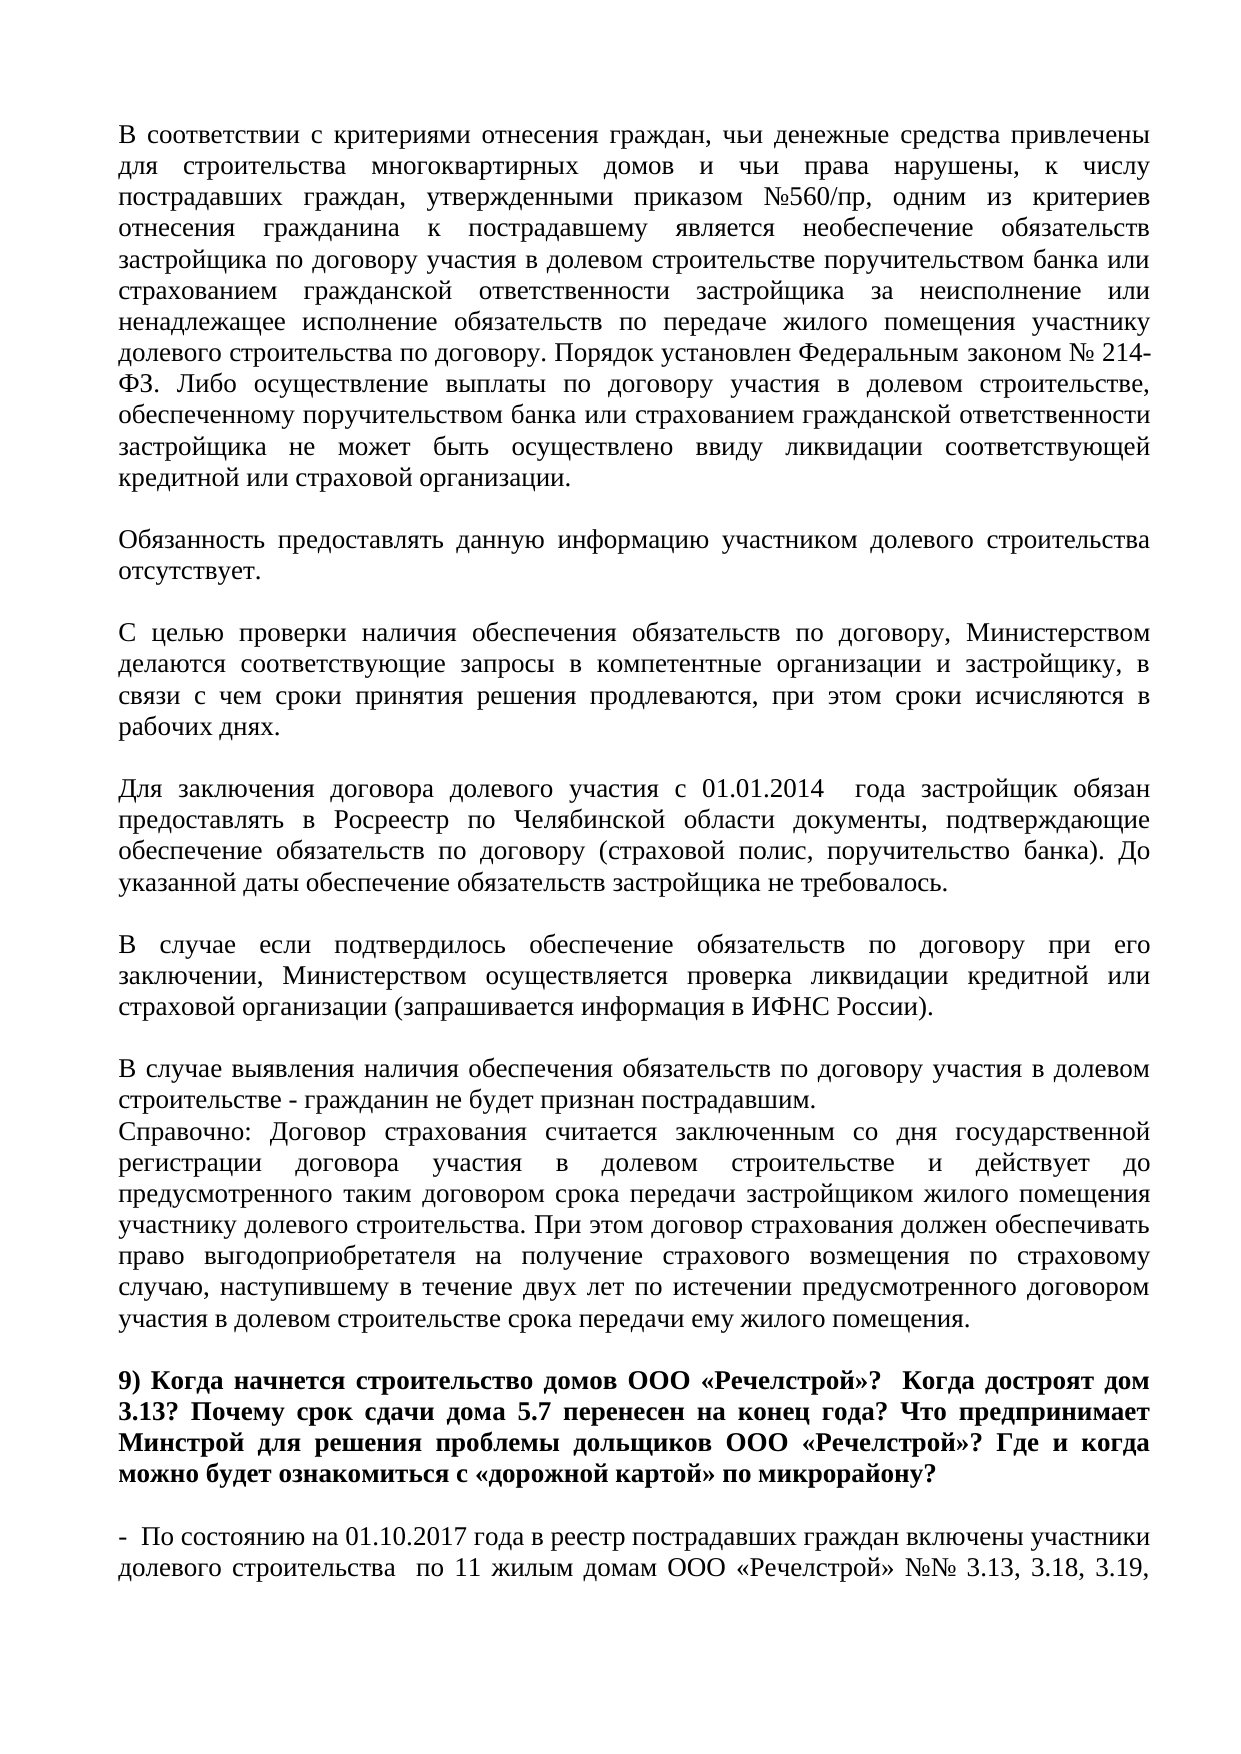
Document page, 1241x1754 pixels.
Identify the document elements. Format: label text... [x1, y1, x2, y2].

text В случае выявления наличия обеспечения обязательств по договору участия в долевом строительстве - гражданин не будет признан пострадавшим. [118, 1052, 1152, 1115]
text В соответствии с критериями отнесения граждан, чьи денежные средства привлечены для строительства многоквартирных домов и чьи права нарушены, к числу пострадавших граждан, утвержденными приказом №560/пр, одним из критериев отнесения гражданина к пострадавшему является необеспечение обязательств застройщика по договору участия в долевом строительстве поручительством банка или страхованием гражданской ответственности застройщика за неисполнение или ненадлежащее исполнение обязательств по передаче жилого помещения участнику долевого строительства по договору. Порядок установлен Федеральным законом № 214-ФЗ. Либо осуществление выплаты по договору участия в долевом строительстве, обеспеченному поручительством банка или страхованием гражданской ответственности застройщика не может быть осуществлено ввиду ликвидации соответствующей кредитной или страховой организации. [118, 118, 1152, 492]
text Для заключения договора долевого участия с 01.01.2014 года застройщик обязан предоставлять в Росреестр по Челябинской области документы, подтверждающие обеспечение обязательств по договору (страховой полис, поручительство банка). До указанной даты обеспечение обязательств застройщика не требовалось. [118, 772, 1152, 897]
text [118, 1520, 1152, 1582]
text 9) Когда начнется строительство домов ООО «Речелстрой»? Когда достроят дом 3.13? Почему срок сдачи дома 5.7 перенесен на конец года? Что предпринимает Минстрой для решения проблемы дольщиков ООО «Речелстрой»? Где и когда можно будет ознакомиться с «дорожной картой» по микрорайону? [118, 1364, 1152, 1488]
text Обязанность предоставлять данную информацию участником долевого строительства отсутствует. [118, 523, 1152, 585]
text В случае если подтвердилось обеспечение обязательств по договору при его заключении, Министерством осуществляется проверка ликвидации кредитной или страховой организации (запрашивается информация в ИФНС России). [118, 928, 1152, 1021]
text Справочно: Договор страхования считается заключенным со дня государственной регистрации договора участия в долевом строительстве и действует до предусмотренного таким договором срока передачи застройщиком жилого помещения участнику долевого строительства. При этом договор страхования должен обеспечивать право выгодоприобретателя на получение страхового возмещения по страховому случаю, наступившему в течение двух лет по истечении предусмотренного договором участия в долевом строительстве срока передачи ему жилого помещения. [118, 1115, 1152, 1333]
text С целью проверки наличия обеспечения обязательств по договору, Министерством делаются соответствующие запросы в компетентные организации и застройщику, в связи с чем сроки принятия решения продлеваются, при этом сроки исчисляются в рабочих днях. [118, 616, 1152, 741]
